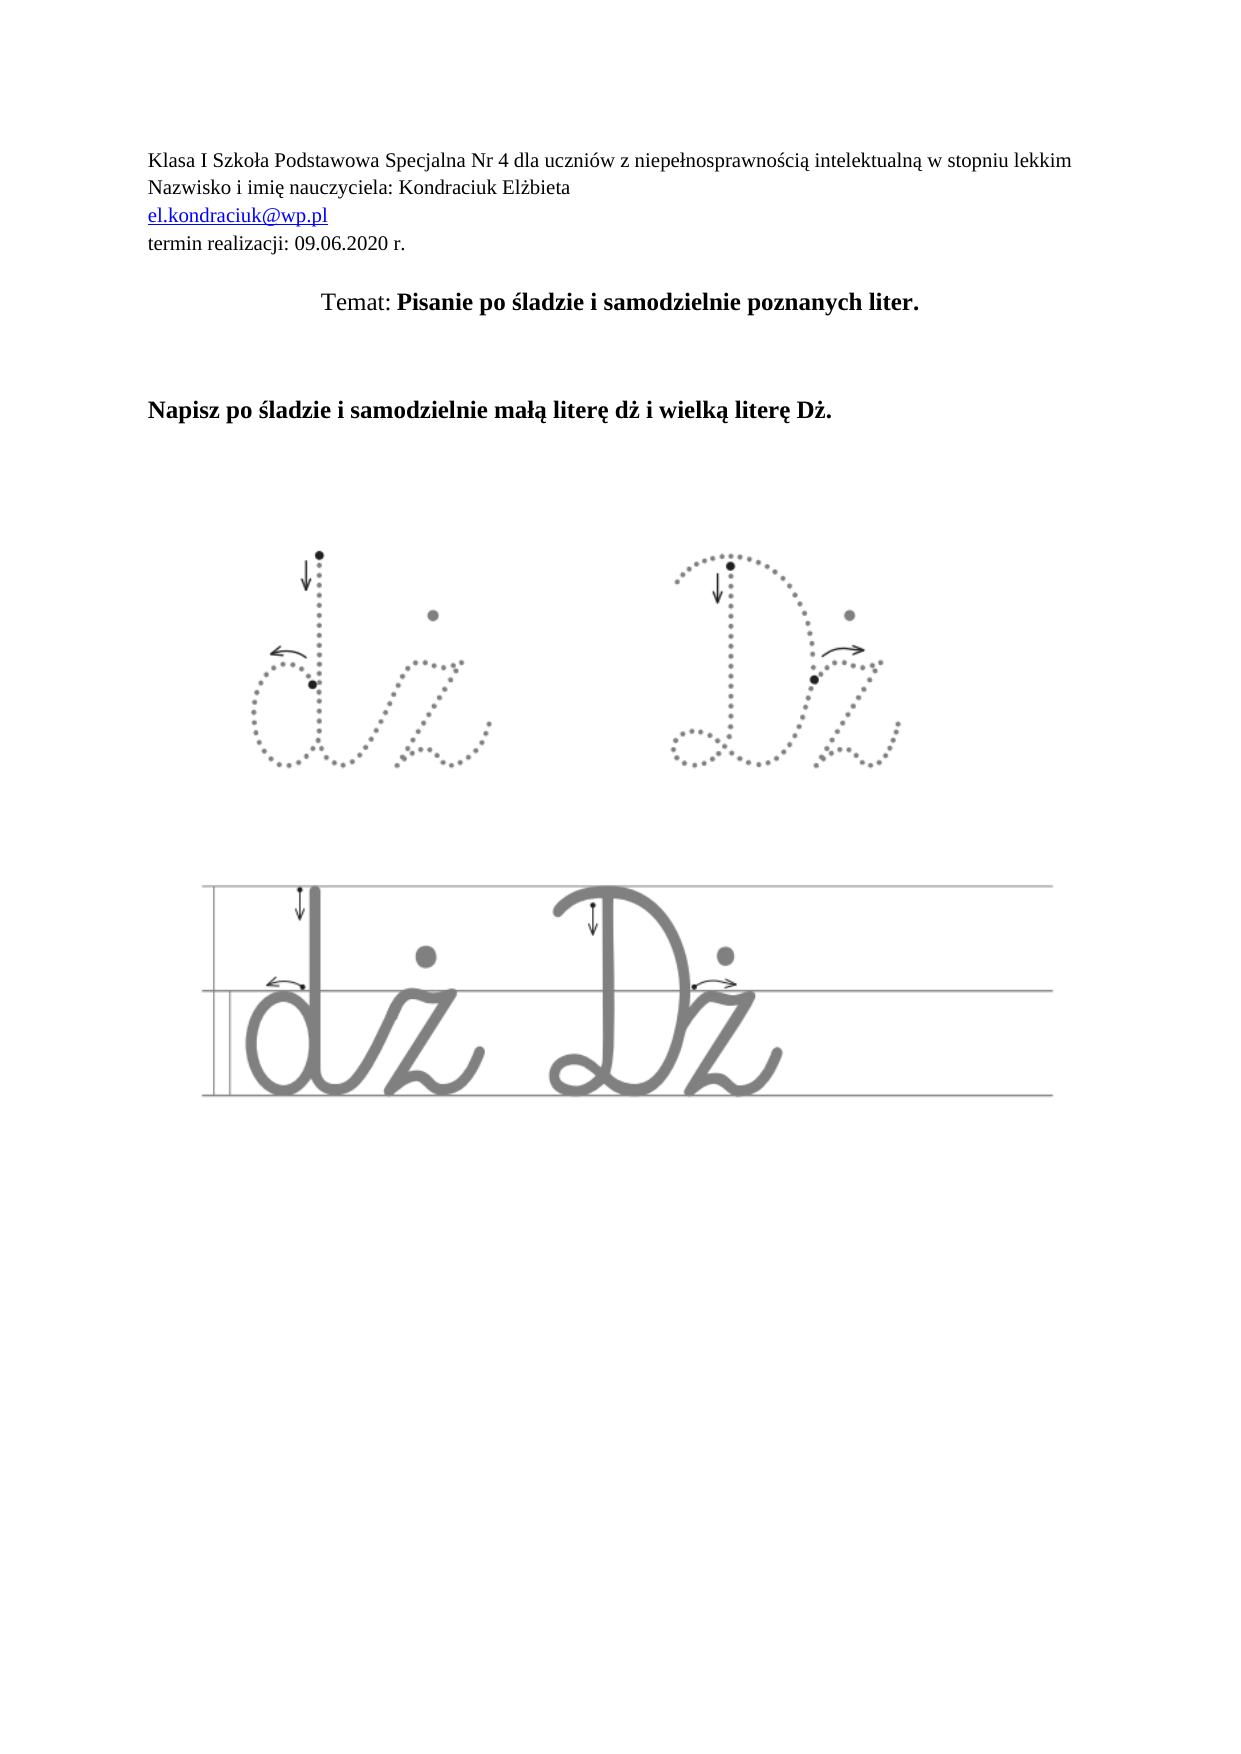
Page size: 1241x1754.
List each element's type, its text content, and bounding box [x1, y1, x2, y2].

text Klasa I Szkoła Podstawowa Specjalna Nr 4 dla uczniów z niepełnosprawnością intelektualną w stopniu lekkim [148, 148, 1093, 172]
text Napisz po śladzie i samodzielnie małą literę dż i wielką literę Dż. [148, 395, 1093, 424]
text el.kondraciuk@wp.pl [148, 203, 1093, 227]
text Nazwisko i imię nauczyciela: Kondraciuk Elżbieta [148, 175, 1093, 199]
picture [147, 502, 1092, 1177]
text Temat: Pisanie po śladzie i samodzielnie poznanych liter. [148, 287, 1093, 316]
text termin realizacji: 09.06.2020 r. [148, 230, 1093, 254]
